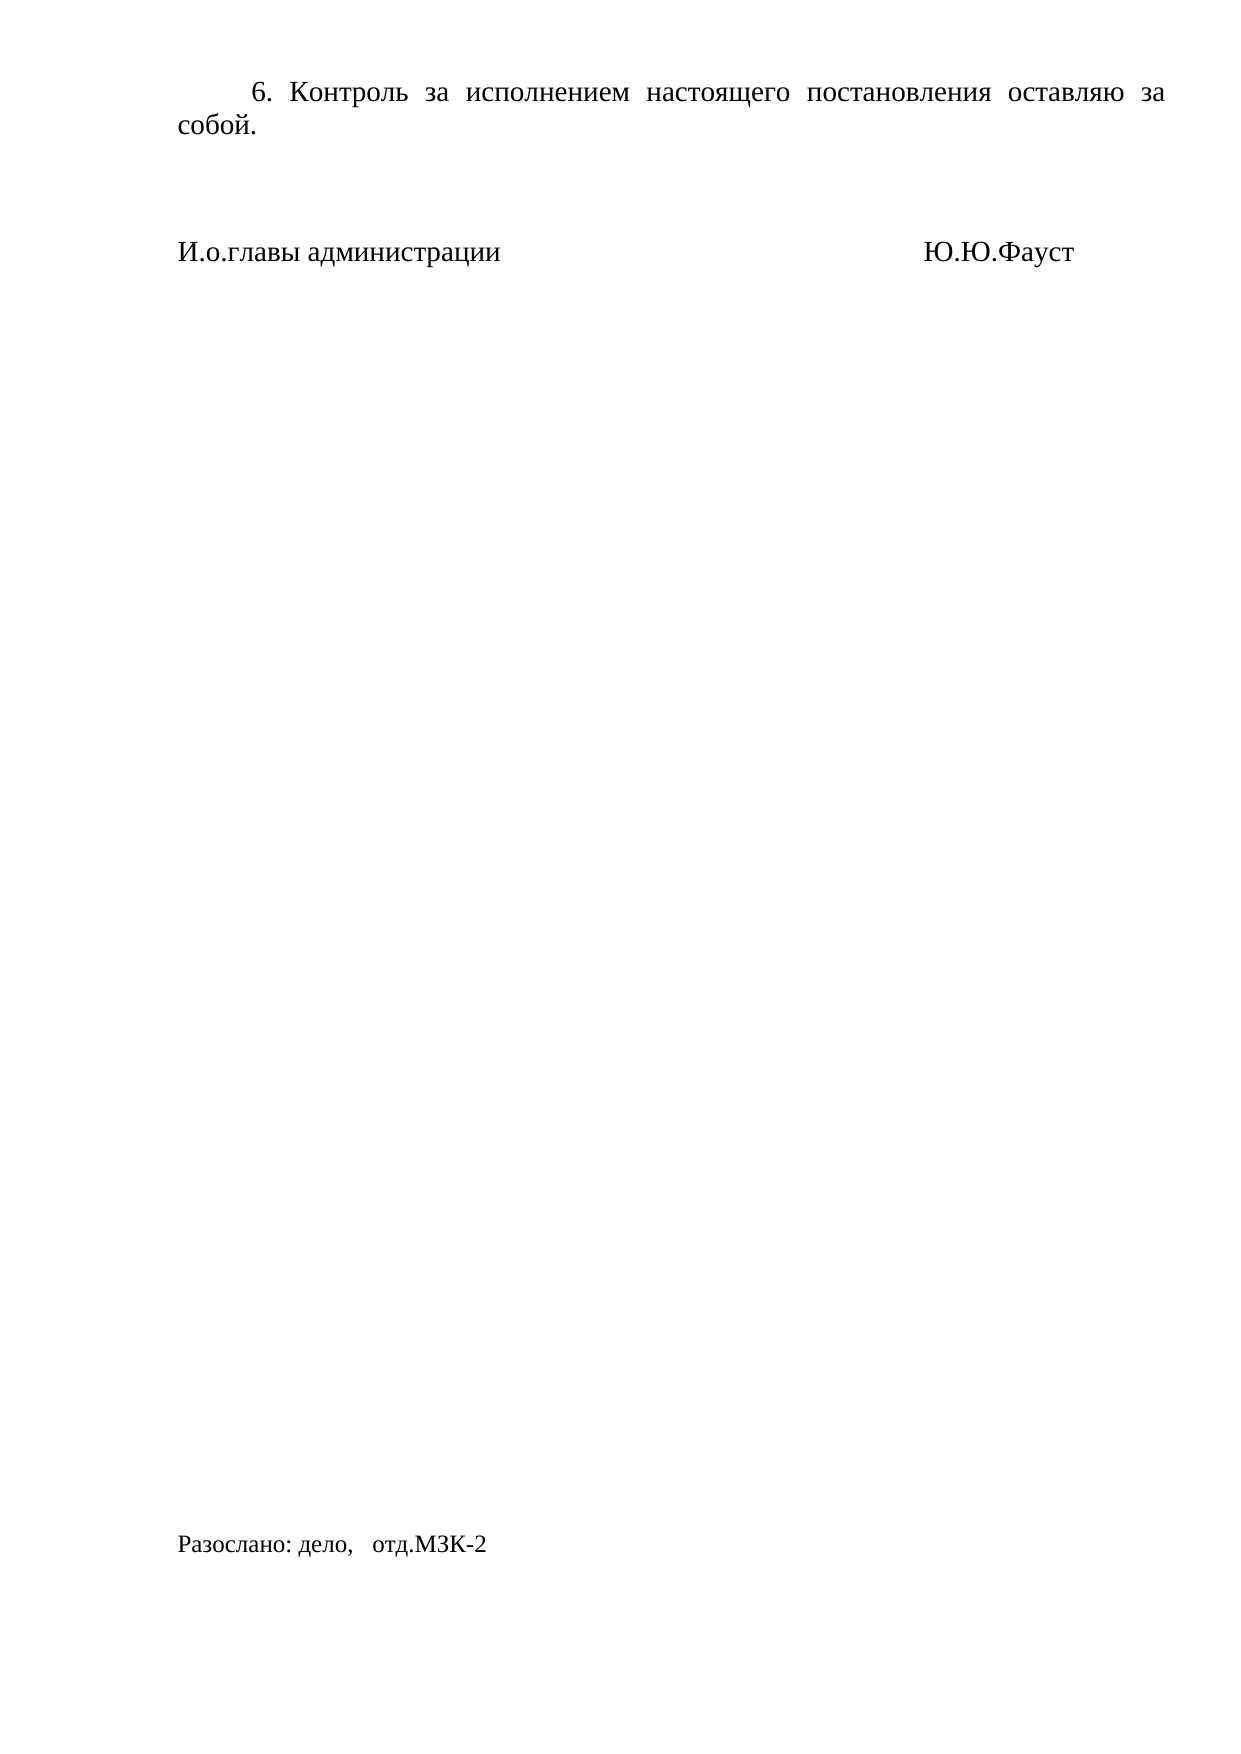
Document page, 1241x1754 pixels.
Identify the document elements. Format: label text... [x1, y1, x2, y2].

text 6. Контроль за исполнением настоящего постановления оставляю за собой. [177, 74, 1167, 141]
text И.о.главы администрации Ю.Ю.Фауст [177, 234, 1167, 268]
text Разослано: дело, отд.МЗК-2 [177, 1529, 1167, 1558]
